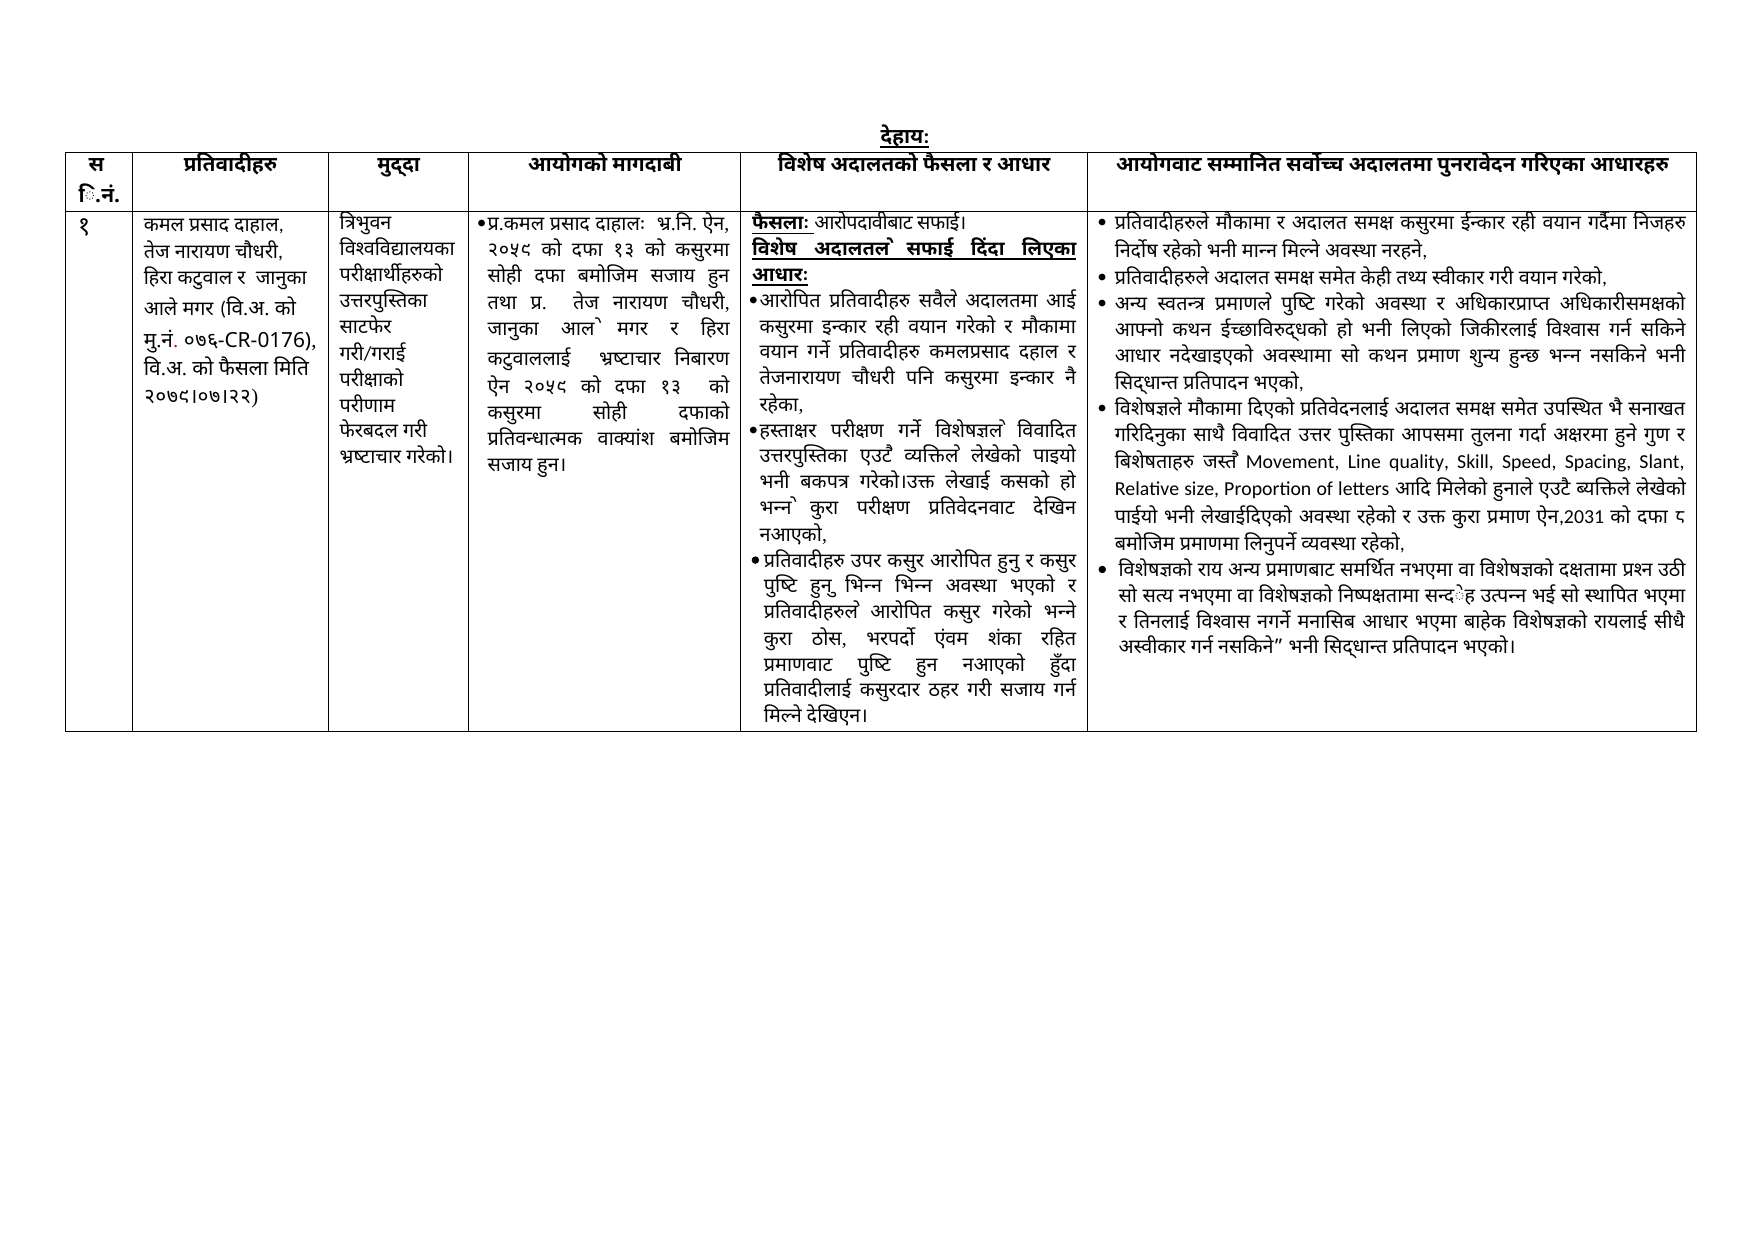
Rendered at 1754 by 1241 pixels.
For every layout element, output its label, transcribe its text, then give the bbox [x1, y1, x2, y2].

table_header आयोगको मागदाबी [469, 153, 740, 211]
table_cell कमल प्रसाद दाहाल, तेज नारायण चौधरी, हिरा कटुवाल र जानुका आले मगर (वि.अ. को मु.नं. ०७६-CR-0176), वि.अ. को फैसला मिति २०७९।०७।२२) [133, 212, 328, 731]
table_cell प्रतिवादीहरुले मौकामा र अदालत समक्ष कसुरमा ईन्कार रही वयान गर्दैमा निजहरु निर्दोष रहेको भनी मान्न मिल्ने अवस्था नरहने, प्रतिवादीहरुले अदालत समक्ष समेत केही तथ्य स्वीकार गरी वयान गरेको, अन्य स्वतन्त्र प्रमाणले पुष्टि गरेको अवस्था र अधिकारप्राप्त अधिकारीसमक्षको आफ्नो कथन ईच्छाविरुद्धको हो भनी लिएको जिकीरलाई विश्वास गर्न सकिने आधार नदेखाइएको अवस्थामा सो कथन प्रमाण शुन्य हुन्छ भन्न नसकिने भनी सिद्धान्त प्रतिपादन भएको, विशेषज्ञले मौकामा दिएको प्रतिवेदनलाई अदालत समक्ष समेत उपस्थित भै सनाखत गरिदिनुका साथै विवादित उत्तर पुस्तिका आपसमा तुलना गर्दा अक्षरमा हुने गुण र बिशेषताहरु जस्तै Movement, Line quality, Skill, Speed, Spacing, Slant, Relative size, Proportion of letters आदि मिलेको हुनाले एउटै ब्यक्तिले लेखेको पाईयो भनी लेखाईदिएको अवस्था रहेको र उक्त कुरा प्रमाण ऐन,2031 को दफा ८ बमोजिम प्रमाणमा लिनुपर्ने व्यवस्था रहेको, विशेषज्ञको राय अन्य प्रमाणबाट समर्थित नभएमा वा विशेषज्ञको दक्षतामा प्रश्न उठी सो सत्य नभएमा वा विशेषज्ञको निष्पक्षतामा सन्देह उत्पन्न भई सो स्थापित भएमा र तिनलाई विश्वास नगर्ने मनासिब आधार भएमा बाहेक विशेषज्ञको रायलाई सीधै अस्वीकार गर्न नसकिने” भनी सिद्धान्त प्रतिपादन भएको। [1088, 212, 1696, 731]
table_cell प्र.कमल प्रसाद दाहालः भ्र.नि. ऐन, २०५९ को दफा १३ को कसुरमा सोही दफा बमोजिम सजाय हुन तथा प्र. तेज नारायण चौधरी, जानुका आले मगर र हिरा कटुवाललाई भ्रष्टाचार निबारण ऐन २०५९ को दफा १३ को कसुरमा सोही दफाको प्रतिवन्धात्मक वाक्यांश बमोजिम सजाय हुन। [469, 212, 740, 731]
table_cell १ [66, 212, 132, 731]
table_header मुद्दा [329, 153, 468, 211]
table_header सि.नं. [66, 153, 132, 211]
table_header आयोगवाट सम्मानित सर्वोच्च अदालतमा पुनरावेदन गरिएका आधारहरु [1088, 153, 1696, 211]
table_cell फैसलाः आरोपदावीबाट सफाई। विशेष अदालतले सफाई दिंदा लिएका आधारः आरोपित प्रतिवादीहरु सवैले अदालतमा आई कसुरमा इन्कार रही वयान गरेको र मौकामा वयान गर्ने प्रतिवादीहरु कमलप्रसाद दहाल र तेजनारायण चौधरी पनि कसुरमा इन्कार नै रहेका, हस्ताक्षर परीक्षण गर्ने विशेषज्ञले विवादित उत्तरपुस्तिका एउटै व्यक्तिले लेखेको पाइयो भनी बकपत्र गरेको।उक्त लेखाई कसको हो भन्ने कुरा परीक्षण प्रतिवेदनवाट देखिन नआएको, प्रतिवादीहरु उपर कसुर आरोपित हुनु र कसुर पुष्टि हुनु भिन्न भिन्न अवस्था भएको र प्रतिवादीहरुले आरोपित कसुर गरेको भन्ने कुरा ठोस, भरपर्दो एंवम शंका रहित प्रमाणवाट पुष्टि हुन नआएको हुँदा प्रतिवादीलाई कसुरदार ठहर गरी सजाय गर्न मिल्ने देखिएन। [741, 212, 1087, 731]
table_cell त्रिभुवन विश्वविद्यालयका परीक्षार्थीहरुको उत्तरपुस्तिका साटफेर गरी/गराई परीक्षाको परीणाम फेरबदल गरी भ्रष्टाचार गरेको। [329, 212, 468, 731]
table_header विशेष अदालतको फैसला र आधार [741, 153, 1087, 211]
text देहाय: [150, 123, 1659, 152]
table_header प्रतिवादीहरु [133, 153, 328, 211]
